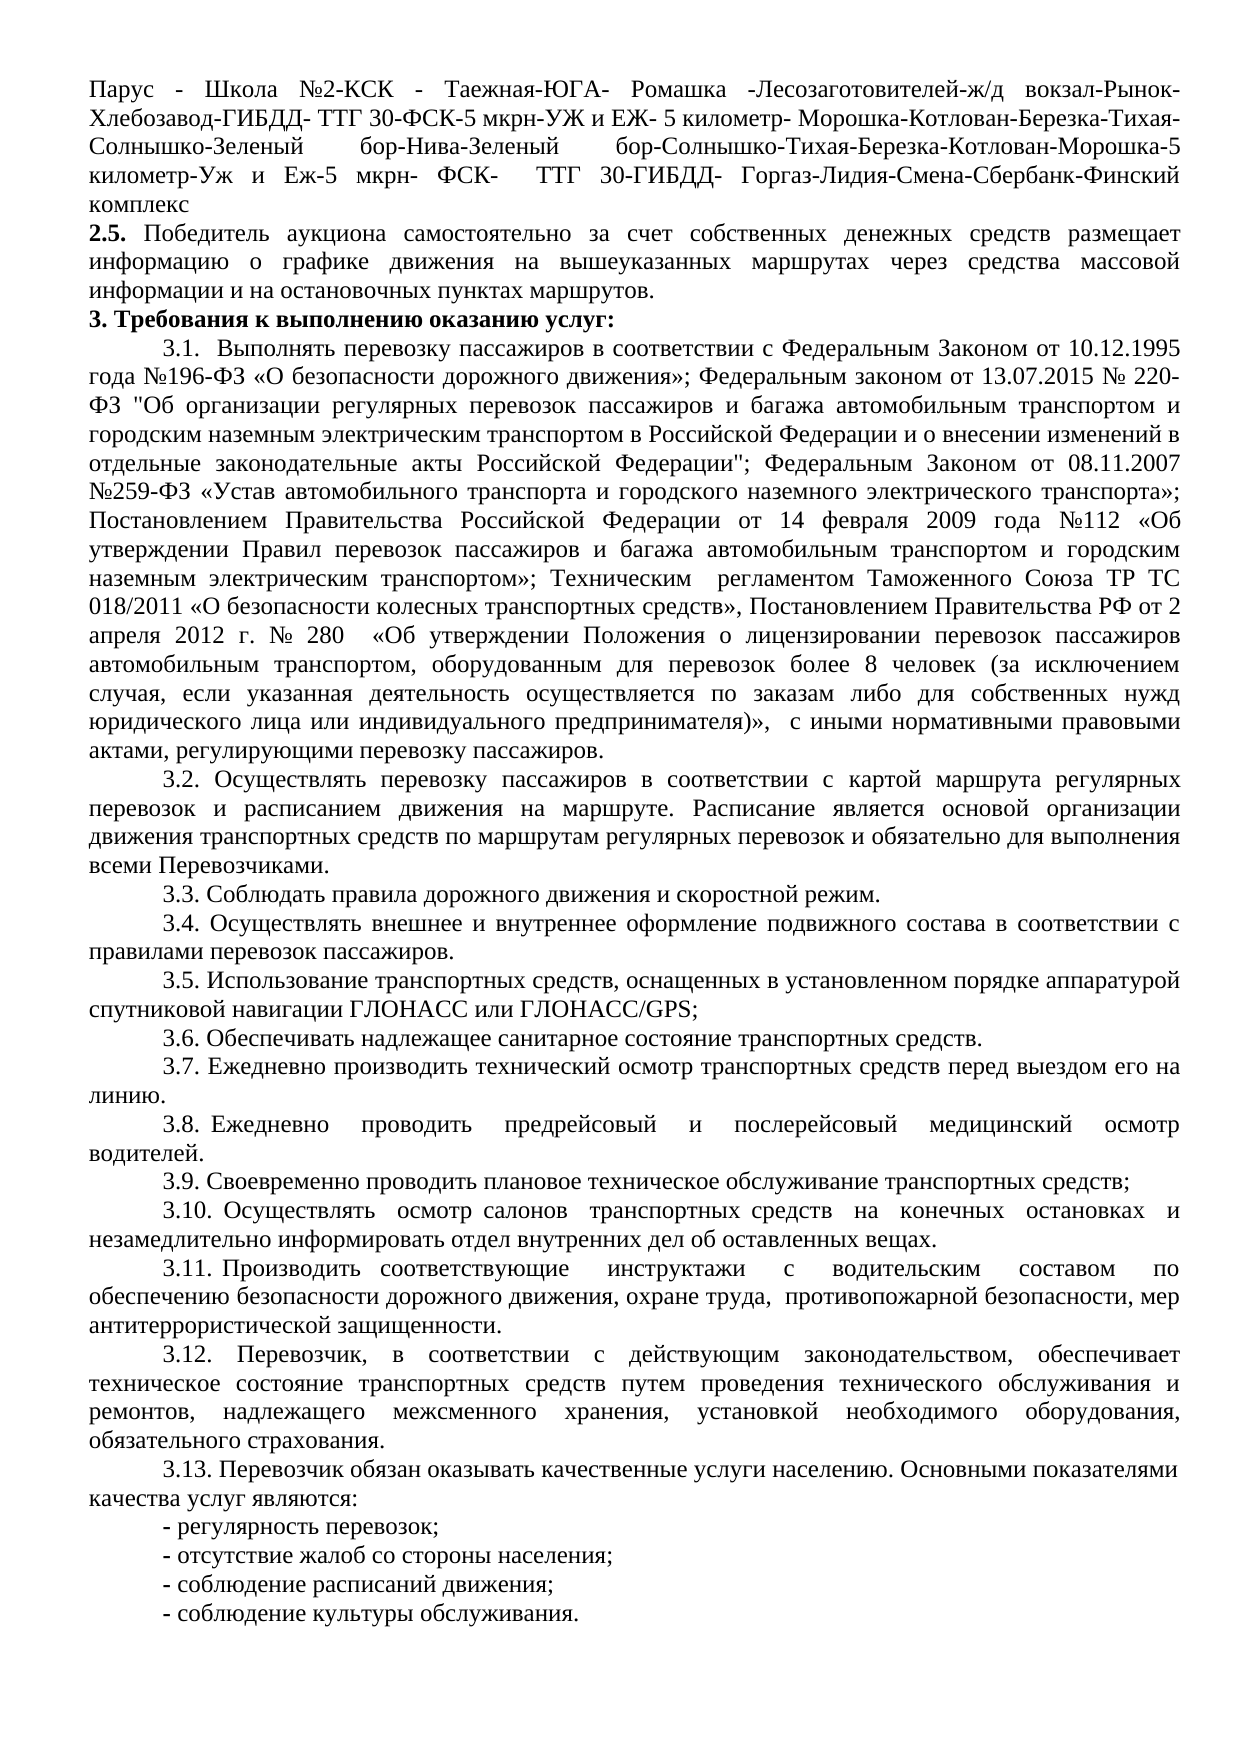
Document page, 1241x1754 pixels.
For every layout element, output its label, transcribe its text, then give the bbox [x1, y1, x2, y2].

text 3.9. Своевременно проводить плановое техническое обслуживание транспортных средств; [89, 1166, 1181, 1195]
text 3.7. Ежедневно производить технический осмотр транспортных средств перед выездом его на линию. [89, 1051, 1181, 1109]
list - отсутствие жалоб со стороны населения; [89, 1540, 1181, 1569]
text 3.10. Осуществлять осмотр салонов транспортных средств на конечных остановках и незамедлительно информировать отдел внутренних дел об оставленных вещах. [89, 1195, 1181, 1253]
list 2.5. Победитель аукциона самостоятельно за счет собственных денежных средств размещает информацию о графике движения на вышеуказанных маршрутах через средства массовой информации и на остановочных пунктах маршрутов. [89, 218, 1181, 304]
list - регулярность перевозок; [89, 1511, 1181, 1540]
list 3.13. Перевозчик обязан оказывать качественные услуги населению. Основными показателями качества услуг являются: [89, 1454, 1181, 1511]
text 3.6. Обеспечивать надлежащее санитарное состояние транспортных средств. [89, 1023, 1181, 1051]
text 3.12. Перевозчик, в соответствии с действующим законодательством, обеспечивает техническое состояние транспортных средств путем проведения технического обслуживания и ремонтов, надлежащего межсменного хранения, установкой необходимого оборудования, обязательного страхования. [89, 1339, 1181, 1454]
text 3.11. Производить соответствующие инструктажи с водительским составом по обеспечению безопасности дорожного движения, охране труда, противопожарной безопасности, мер антитеррористической защищенности. [89, 1253, 1181, 1339]
text 3.4. Осуществлять внешнее и внутреннее оформление подвижного состава в соответствии с правилами перевозок пассажиров. [89, 908, 1181, 965]
text 3.2. Осуществлять перевозку пассажиров в соответствии с картой маршрута регулярных перевозок и расписанием движения на маршруте. Расписание является основой организации движения транспортных средств по маршрутам регулярных перевозок и обязательно для выполнения всеми Перевозчиками. [89, 764, 1181, 879]
text 3.5. Использование транспортных средств, оснащенных в установленном порядке аппаратурой спутниковой навигации ГЛОНАСС или ГЛОНАСС/GPS; [89, 965, 1181, 1023]
list - соблюдение культуры обслуживания. [89, 1598, 1181, 1626]
text 3.3. Соблюдать правила дорожного движения и скоростной режим. [89, 879, 1181, 908]
text 3. Требования к выполнению оказанию услуг: [89, 304, 1181, 333]
text 3.8. Ежедневно проводить предрейсовый и послерейсовый медицинский осмотр водителей. [89, 1109, 1181, 1166]
text 3.1. Выполнять перевозку пассажиров в соответствии с Федеральным Законом от 10.12.1995 года №196-ФЗ «О безопасности дорожного движения»; Федеральным законом от 13.07.2015 № 220-ФЗ "Об организации регулярных перевозок пассажиров и багажа автомобильным транспортом и городским наземным электрическим транспортом в Российской Федерации и о внесении изменений в отдельные законодательные акты Российской Федерации"; Федеральным Законом от 08.11.2007 №259-ФЗ «Устав автомобильного транспорта и городского наземного электрического транспорта»; Постановлением Правительства Российской Федерации от 14 февраля 2009 года №112 «Об утверждении Правил перевозок пассажиров и багажа автомобильным транспортом и городским наземным электрическим транспортом»; Техническим регламентом Таможенного Союза ТР ТС 018/2011 «О безопасности колесных транспортных средств», Постановлением Правительства РФ от 2 апреля 2012 г. № 280 «Об утверждении Положения о лицензировании перевозок пассажиров автомобильным транспортом, оборудованным для перевозок более 8 человек (за исключением случая, если указанная деятельность осуществляется по заказам либо для собственных нужд юридического лица или индивидуального предпринимателя)», с иными нормативными правовыми актами, регулирующими перевозку пассажиров. [89, 333, 1181, 764]
list Парус - Школа №2-КСК - Таежная-ЮГА- Ромашка -Лесозаготовителей-ж/д вокзал-Рынок-Хлебозавод-ГИБДД- ТТГ 30-ФСК-5 мкрн-УЖ и ЕЖ- 5 километр- Морошка-Котлован-Березка-Тихая-Солнышко-Зеленый бор-Нива-Зеленый бор-Солнышко-Тихая-Березка-Котлован-Морошка-5 километр-Уж и Еж-5 мкрн- ФСК- ТТГ 30-ГИБДД- Горгаз-Лидия-Смена-Сбербанк-Финский комплекс [89, 74, 1181, 218]
list - соблюдение расписаний движения; [89, 1569, 1181, 1598]
